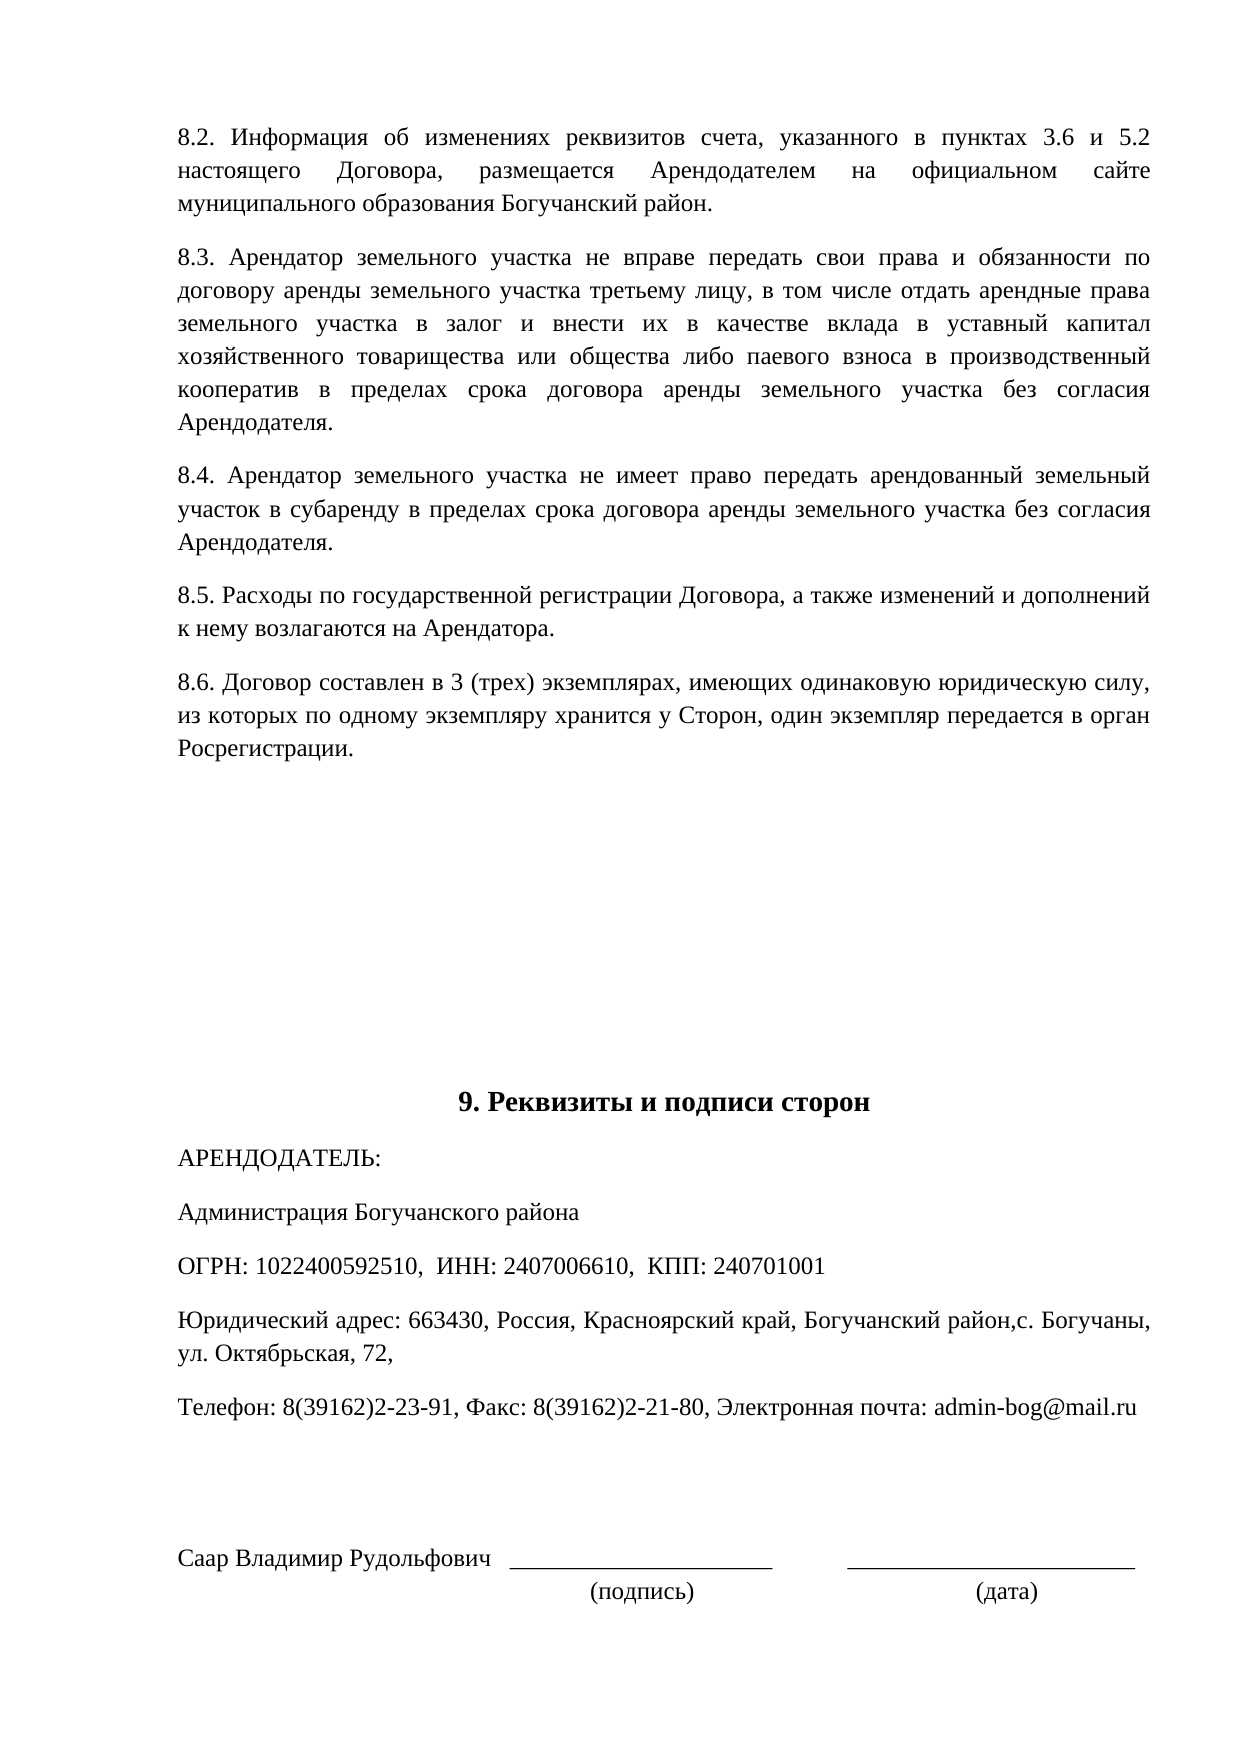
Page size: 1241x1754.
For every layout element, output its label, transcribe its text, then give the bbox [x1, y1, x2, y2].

text Телефон: 8(39162)2-23-91, Факс: 8(39162)2-21-80, Электронная почта: admin-bog@mail.ru [177, 1392, 1152, 1421]
text 8.3. Арендатор земельного участка не вправе передать свои права и обязанности по договору аренды земельного участка третьему лицу, в том числе отдать арендные права земельного участка в залог и внести их в качестве вклада в уставный капитал хозяйственного товарищества или общества либо паевого взноса в производственный кооператив в пределах срока договора аренды земельного участка без согласия Арендодателя. [177, 242, 1152, 436]
text 9. Реквизиты и подписи сторон [177, 1084, 1152, 1118]
text (подпись) (дата) [177, 1576, 1152, 1605]
text 8.6. Договор составлен в 3 (трех) экземплярах, имеющих одинаковую юридическую силу, из которых по одному экземпляру хранится у Сторон, один экземпляр передается в орган Росрегистрации. [177, 667, 1152, 762]
text Администрация Богучанского района [177, 1197, 1152, 1226]
text 8.2. Информация об изменениях реквизитов счета, указанного в пунктах 3.6 и 5.2 настоящего Договора, размещается Арендодателем на официальном сайте муниципального образования Богучанский район. [177, 122, 1152, 217]
text Саар Владимир Рудольфович _____________________ _______________________ [177, 1543, 1152, 1572]
text Юридический адрес: 663430, Россия, Красноярский край, Богучанский район,с. Богучаны, ул. Октябрьская, 72, [177, 1305, 1152, 1367]
text ОГРН: 1022400592510, ИНН: 2407006610, КПП: 240701001 [177, 1251, 1152, 1280]
text 8.5. Расходы по государственной регистрации Договора, а также изменений и дополнений к нему возлагаются на Арендатора. [177, 581, 1152, 642]
text АРЕНДОДАТЕЛЬ: [177, 1143, 1152, 1172]
text 8.4. Арендатор земельного участка не имеет право передать арендованный земельный участок в субаренду в пределах срока договора аренды земельного участка без согласия Арендодателя. [177, 461, 1152, 555]
